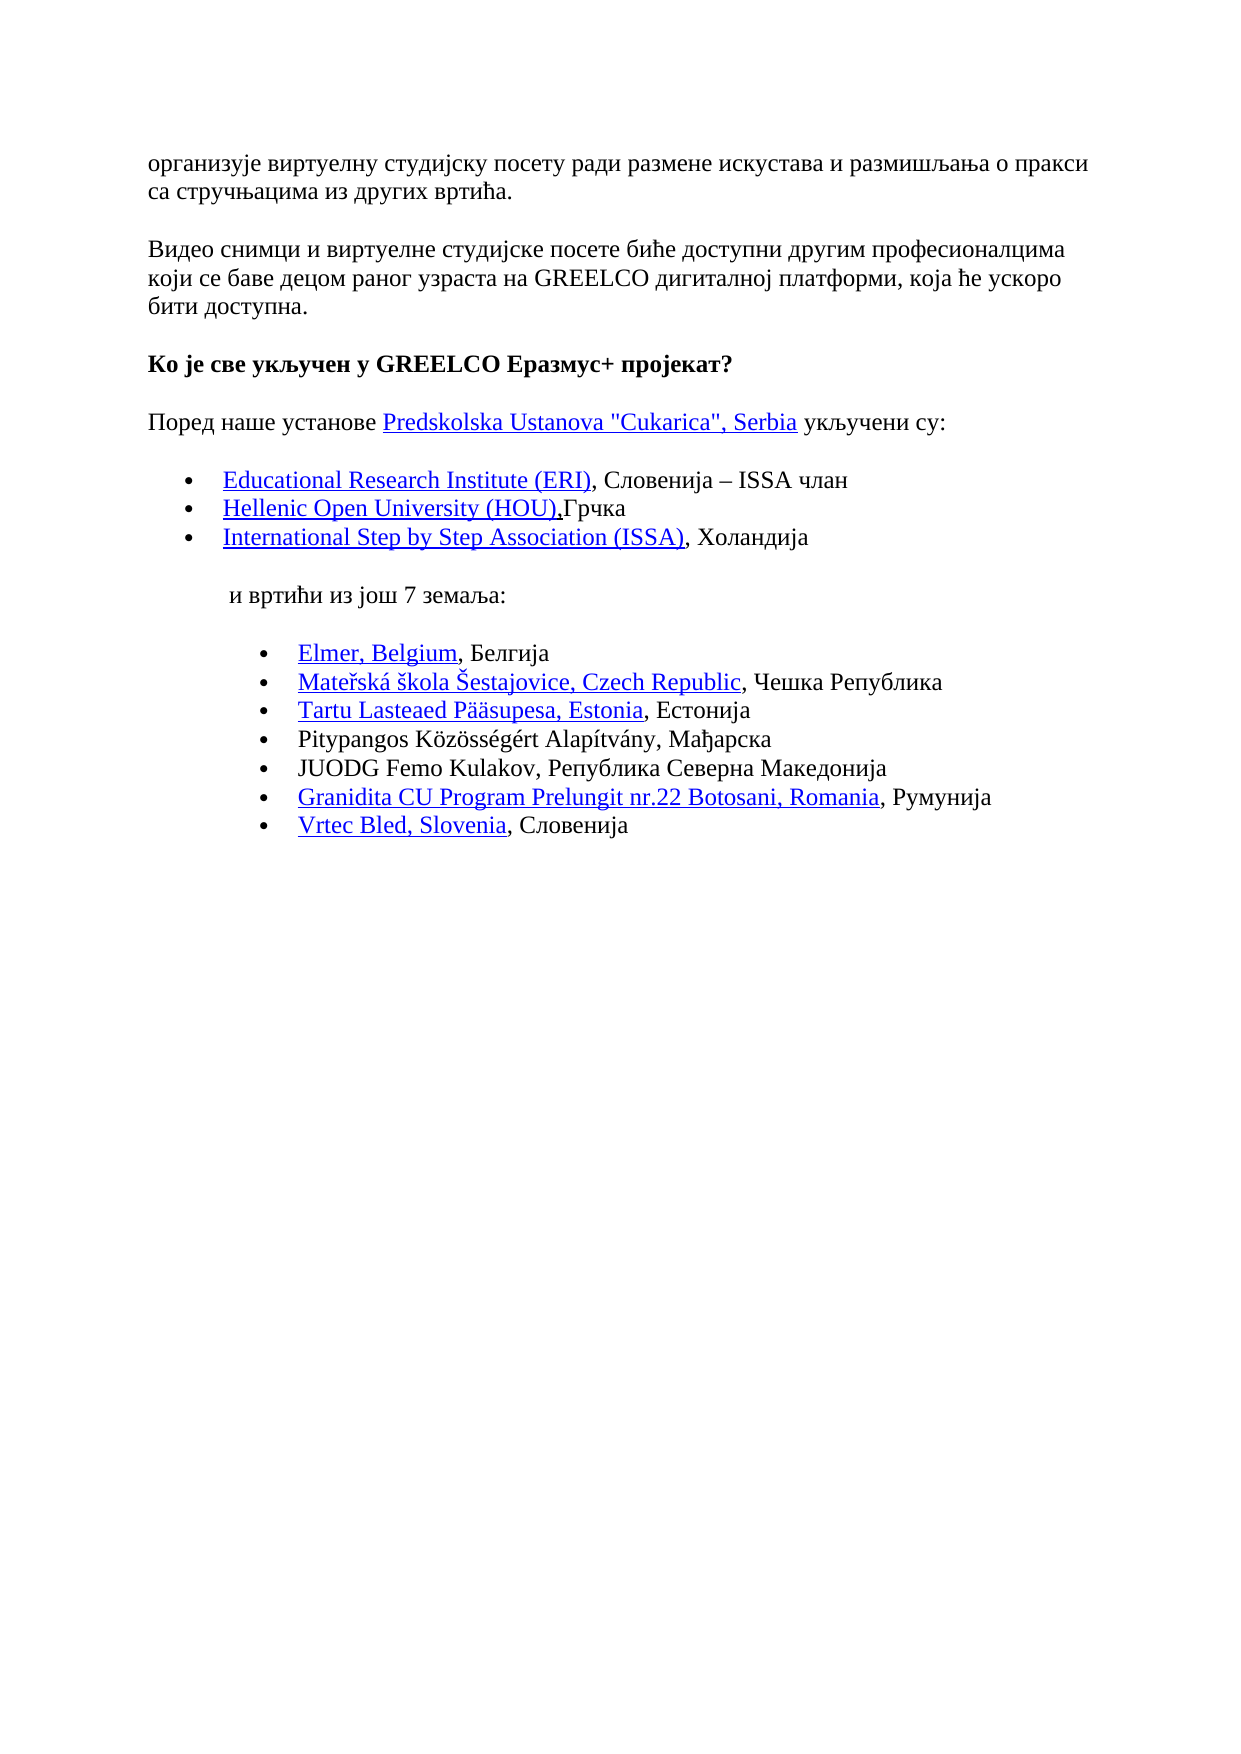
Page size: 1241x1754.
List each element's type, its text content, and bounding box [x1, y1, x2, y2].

list JUODG Femo Kulakov, Република Северна Македонија [260, 753, 1093, 782]
list Mateřská škola Šestajovice, Czech Republic, Чешка Република [260, 667, 1093, 696]
list Granidita CU Program Prelungit nr.22 Botosani, Romania, Румунија [260, 782, 1093, 811]
list International Step by Step Association (ISSA), Холандија [185, 522, 1093, 551]
list Elmer, Belgium, Белгија [260, 638, 1093, 667]
text Ко је све укључен у GREELCO Еразмус+ пројекат? [148, 349, 1093, 378]
list Tartu Lasteaed Pääsupesa, Estonia, Естонија [260, 696, 1093, 724]
text Видео снимци и виртуелне студијске посете биће доступни другим професионалцима који се баве децом раног узраста на GREELCO дигиталној платформи, која ће ускоро бити доступна. [148, 234, 1093, 320]
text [148, 148, 1093, 205]
list Vrtec Bled, Slovenia, Словенија [260, 811, 1093, 839]
text и вртићи из још 7 земаља: [223, 580, 1093, 609]
list Pitypangos Közösségért Alapítvány, Мађарска [260, 724, 1093, 753]
text Поред наше установе Predskolska Ustanova "Cukarica", Serbia укључени су: [148, 407, 1093, 436]
list Hellenic Open University (HOU),Грчка [185, 493, 1093, 522]
list Educational Research Institute (ERI), Словенија – ISSA члан [185, 465, 1093, 493]
